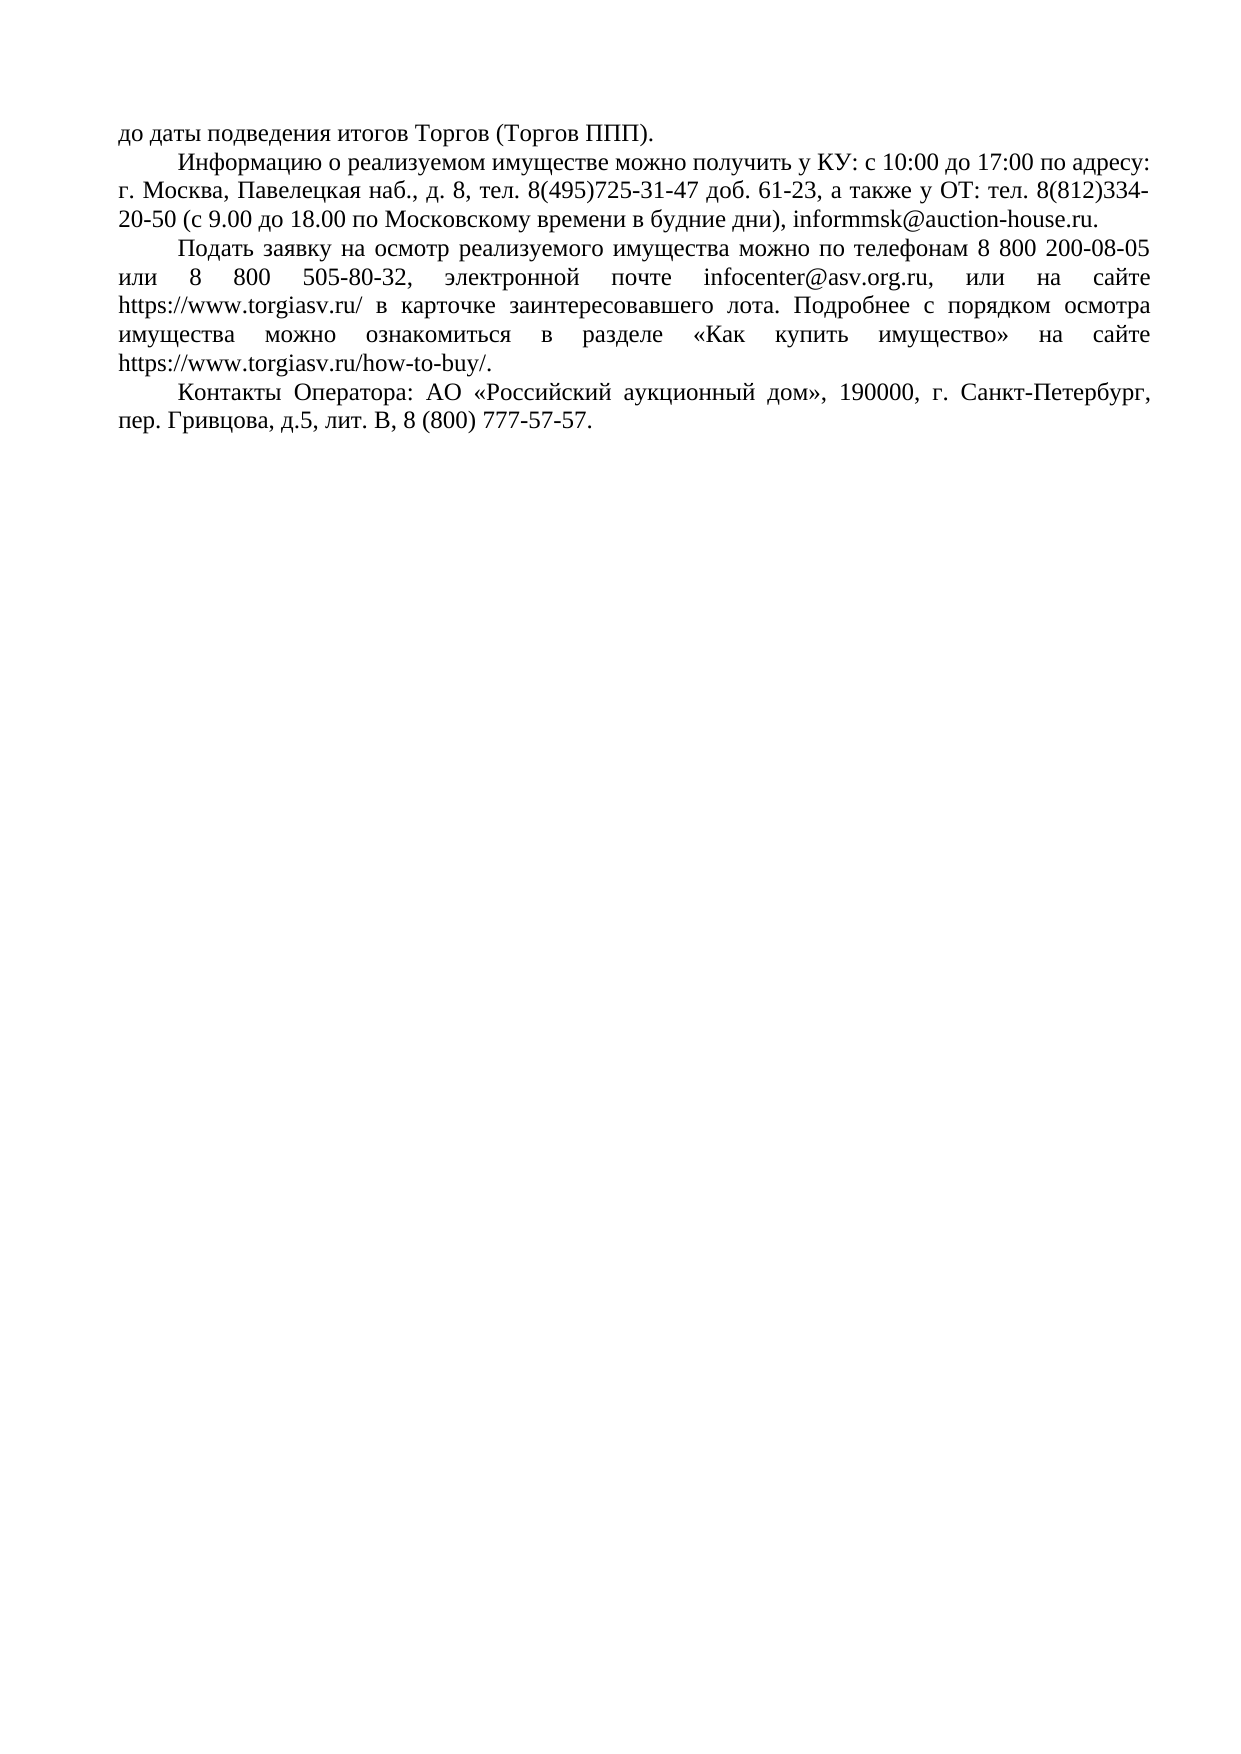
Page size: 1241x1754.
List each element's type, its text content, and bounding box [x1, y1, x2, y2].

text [118, 118, 1151, 147]
text Подать заявку на осмотр реализуемого имущества можно по телефонам 8 800 200-08-05 или 8 800 505-80-32, электронной почте infocenter@asv.org.ru, или на сайте https://www.torgiasv.ru/ в карточке заинтересовавшего лота. Подробнее с порядком осмотра имущества можно ознакомиться в разделе «Как купить имущество» на сайте https://www.torgiasv.ru/how-to-buy/. [118, 233, 1151, 377]
text Контакты Оператора: АО «Российский аукционный дом», 190000, г. Санкт-Петербург, пер. Гривцова, д.5, лит. В, 8 (800) 777-57-57. [118, 377, 1151, 434]
text Информацию о реализуемом имуществе можно получить у КУ: с 10:00 до 17:00 по адресу: г. Москва, Павелецкая наб., д. 8, тел. 8(495)725-31-47 доб. 61-23, а также у ОТ: тел. 8(812)334-20-50 (с 9.00 до 18.00 по Московскому времени в будние дни), informmsk@auction-house.ru. [118, 147, 1151, 233]
